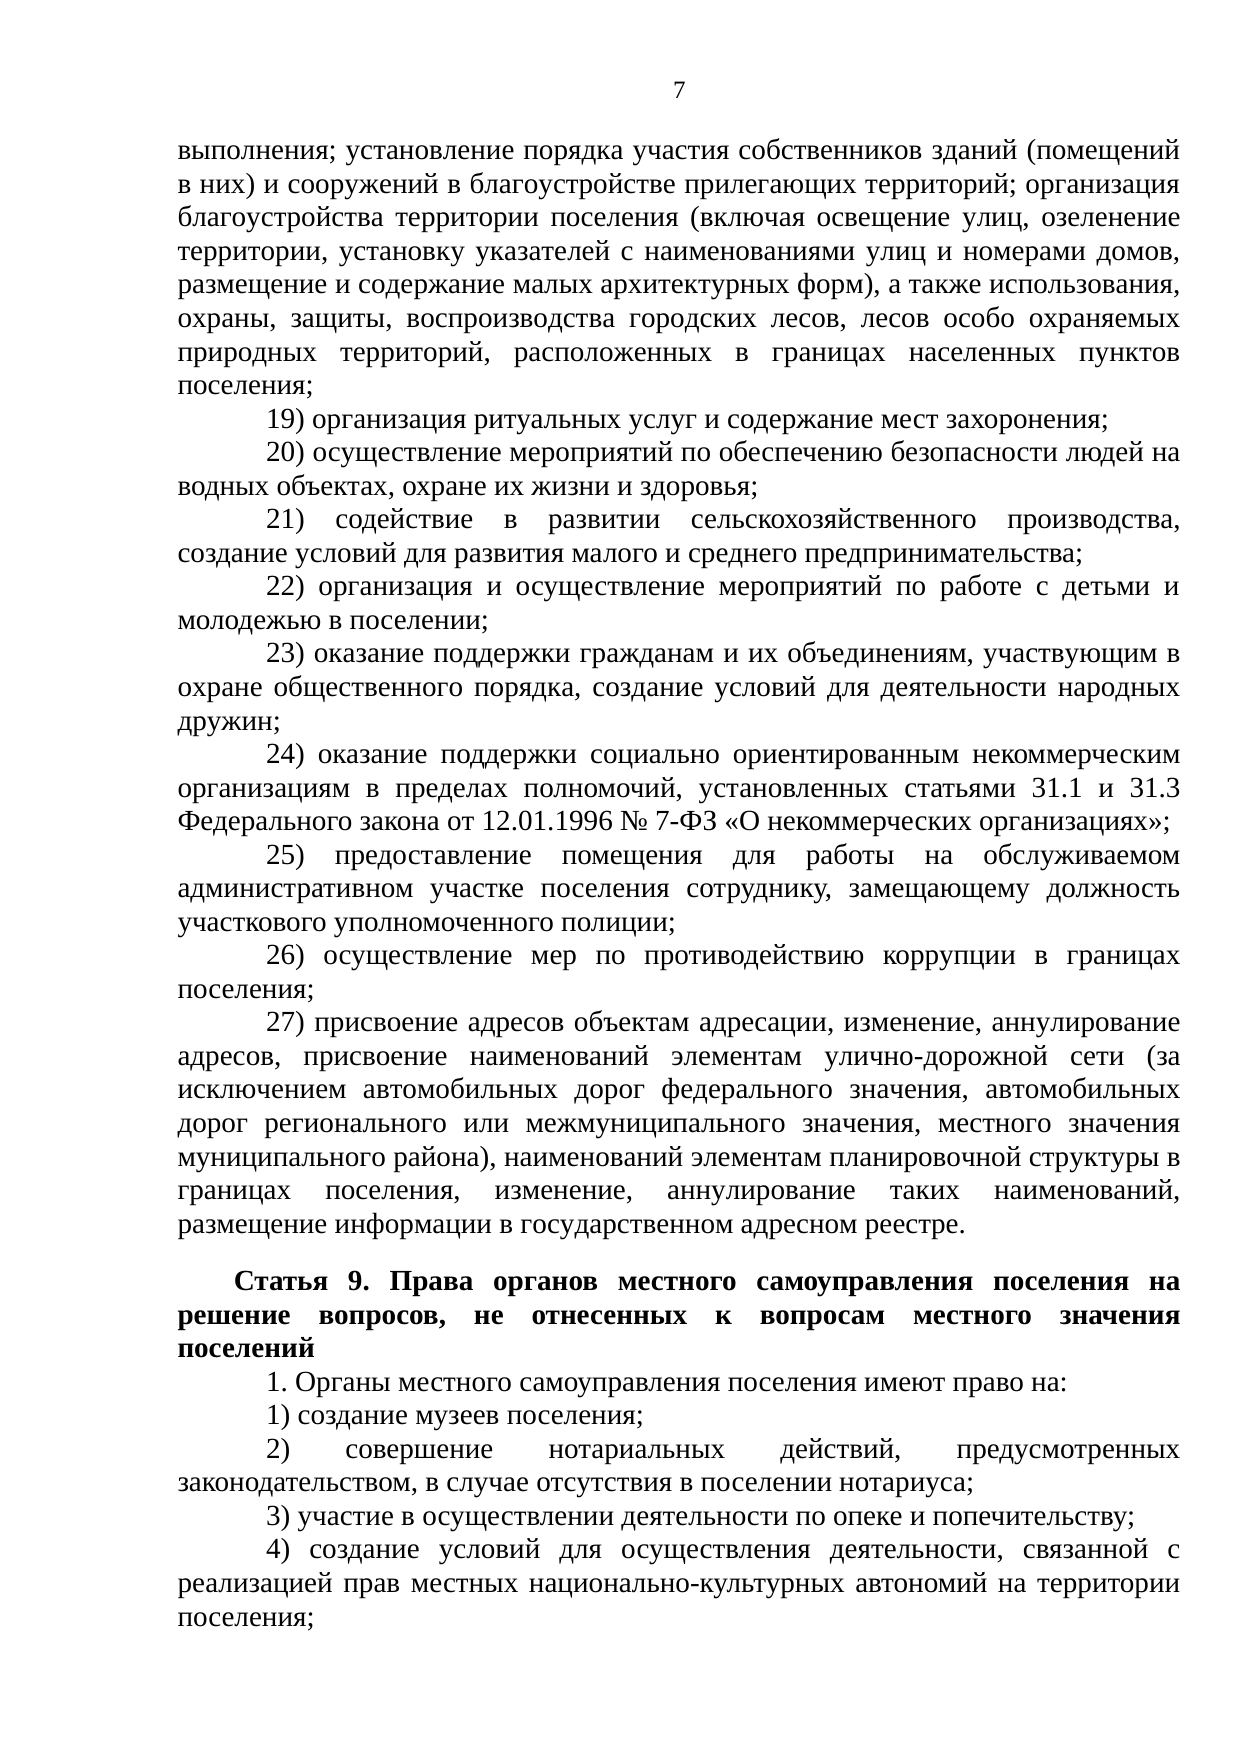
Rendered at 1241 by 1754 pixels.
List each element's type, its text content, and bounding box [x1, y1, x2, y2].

text Статья 9. Права органов местного самоуправления поселения на решение вопросов, не отнесенных к вопросам местного значения поселений [177, 1263, 1181, 1364]
text 22) организация и осуществление мероприятий по работе с детьми и молодежью в поселении; [177, 568, 1181, 636]
text 25) предоставление помещения для работы на обслуживаемом административном участке поселения сотруднику, замещающему должность участкового уполномоченного полиции; [177, 837, 1181, 937]
text 2) совершение нотариальных действий, предусмотренных законодательством, в случае отсутствия в поселении нотариуса; [177, 1431, 1181, 1498]
text 4) создание условий для осуществления деятельности, связанной с реализацией прав местных национально-культурных автономий на территории поселения; [177, 1532, 1181, 1632]
text 27) присвоение адресов объектам адресации, изменение, аннулирование адресов, присвоение наименований элементам улично-дорожной сети (за исключением автомобильных дорог федерального значения, автомобильных дорог регионального или межмуниципального значения, местного значения муниципального района), наименований элементам планировочной структуры в границах поселения, изменение, аннулирование таких наименований, размещение информации в государственном адресном реестре. [177, 1004, 1181, 1239]
text 24) оказание поддержки социально ориентированным некоммерческим организациям в пределах полномочий, установленных статьями 31.1 и 31.3 Федерального закона от 12.01.1996 № 7-ФЗ «О некоммерческих организациях»; [177, 736, 1181, 837]
text 1) создание музеев поселения; [177, 1397, 1181, 1431]
text 20) осуществление мероприятий по обеспечению безопасности людей на водных объектах, охране их жизни и здоровья; [177, 434, 1181, 501]
text 21) содействие в развитии сельскохозяйственного производства, создание условий для развития малого и среднего предпринимательства; [177, 501, 1181, 568]
text 1. Органы местного самоуправления поселения имеют право на: [177, 1364, 1181, 1397]
text 23) оказание поддержки гражданам и их объединениям, участвующим в охране общественного порядка, создание условий для деятельности народных дружин; [177, 636, 1181, 736]
text 19) организация ритуальных услуг и содержание мест захоронения; [177, 401, 1181, 434]
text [177, 132, 1181, 401]
text 3) участие в осуществлении деятельности по опеке и попечительству; [177, 1498, 1181, 1532]
text 26) осуществление мер по противодействию коррупции в границах поселения; [177, 937, 1181, 1004]
